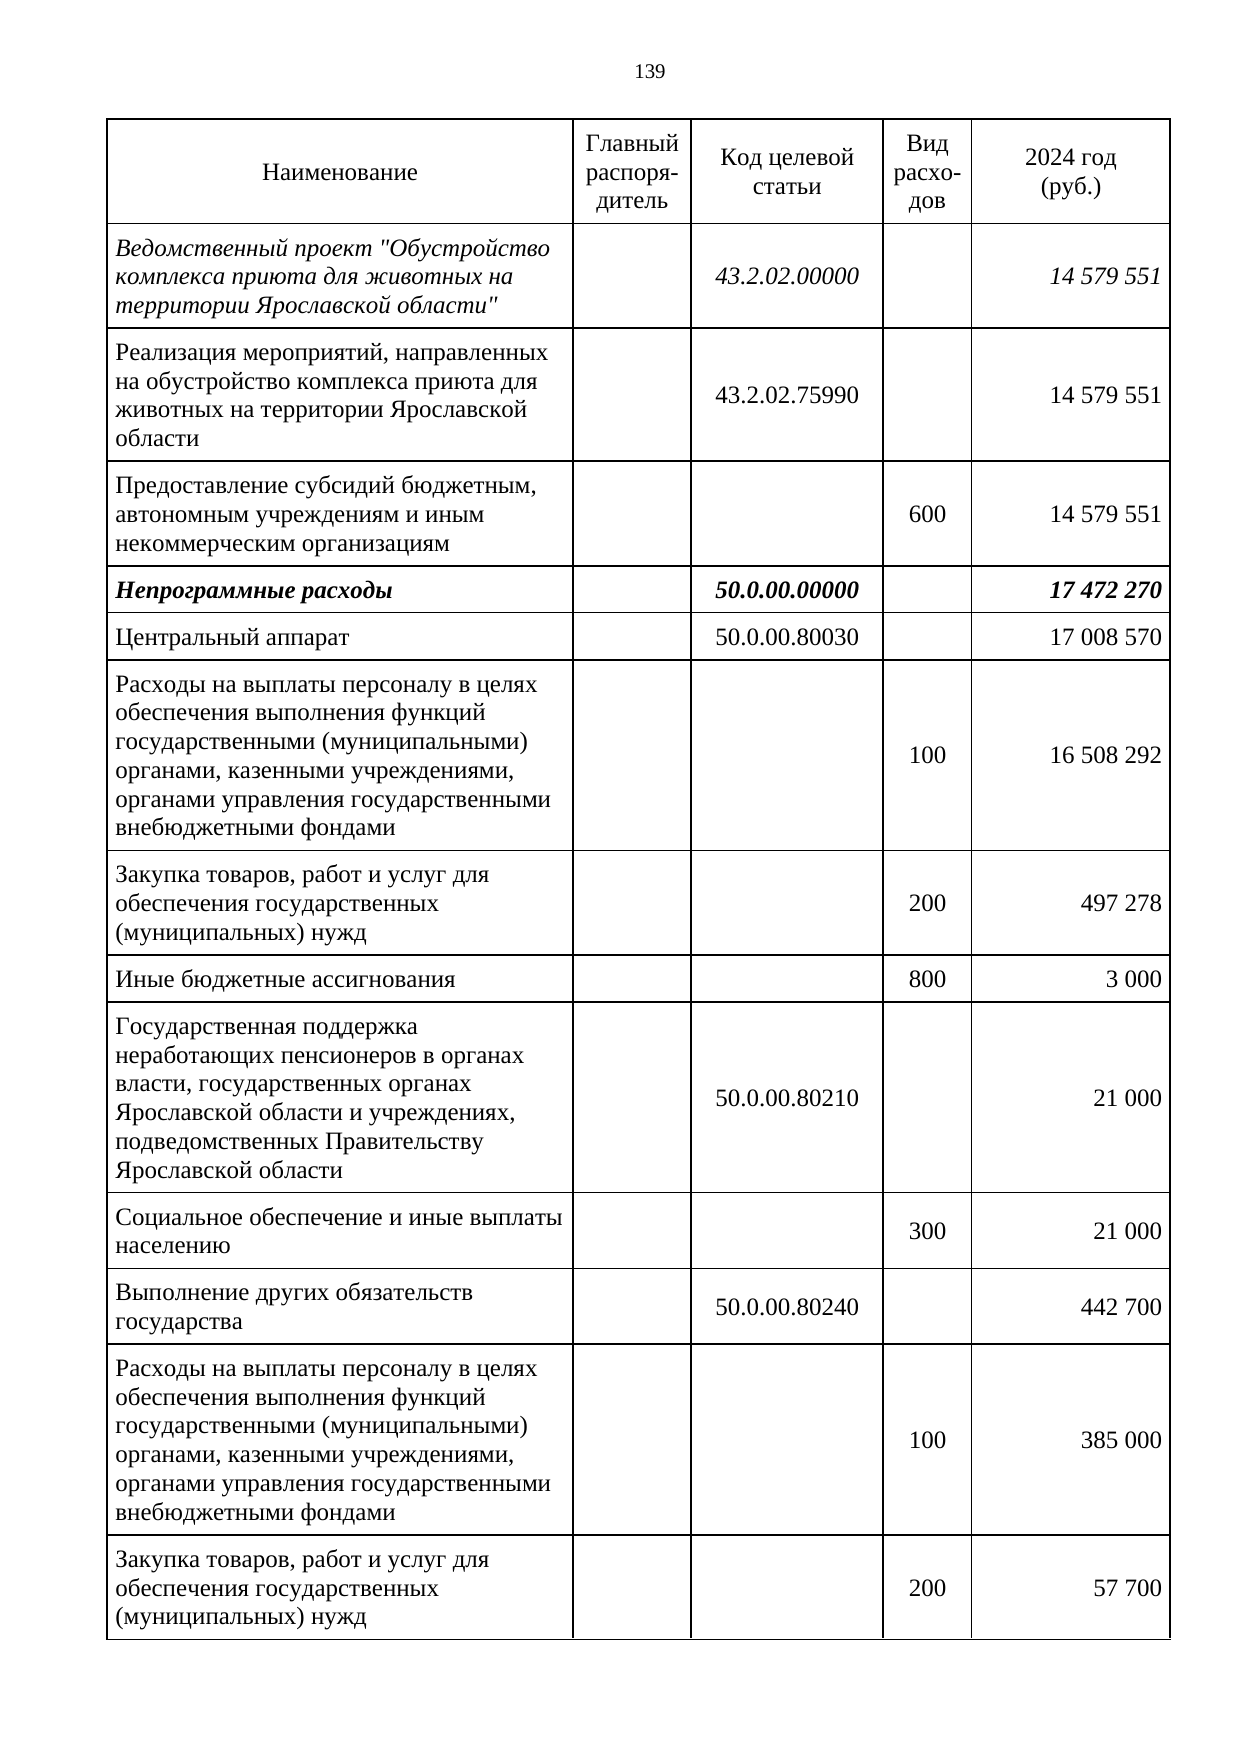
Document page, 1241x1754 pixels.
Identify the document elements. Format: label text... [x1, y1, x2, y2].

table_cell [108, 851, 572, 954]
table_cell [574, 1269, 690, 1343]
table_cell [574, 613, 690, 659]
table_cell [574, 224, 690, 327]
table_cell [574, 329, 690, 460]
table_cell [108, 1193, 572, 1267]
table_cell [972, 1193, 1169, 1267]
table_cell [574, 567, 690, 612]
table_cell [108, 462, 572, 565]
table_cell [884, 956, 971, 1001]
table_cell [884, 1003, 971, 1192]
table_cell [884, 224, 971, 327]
table_header 2024 год (руб.) [972, 120, 1169, 223]
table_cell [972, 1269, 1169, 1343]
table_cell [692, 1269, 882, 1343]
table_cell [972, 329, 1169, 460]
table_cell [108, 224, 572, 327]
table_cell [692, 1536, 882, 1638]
table_header Код целевой статьи [692, 120, 882, 223]
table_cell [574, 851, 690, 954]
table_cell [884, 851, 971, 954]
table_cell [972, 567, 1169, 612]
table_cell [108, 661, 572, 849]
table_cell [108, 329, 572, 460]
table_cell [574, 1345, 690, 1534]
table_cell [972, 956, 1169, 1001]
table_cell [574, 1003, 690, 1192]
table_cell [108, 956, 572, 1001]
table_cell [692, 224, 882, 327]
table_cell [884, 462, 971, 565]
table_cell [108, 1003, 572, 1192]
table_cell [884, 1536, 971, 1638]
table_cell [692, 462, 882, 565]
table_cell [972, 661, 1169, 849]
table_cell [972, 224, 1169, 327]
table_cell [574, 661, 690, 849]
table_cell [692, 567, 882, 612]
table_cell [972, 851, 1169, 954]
table_header Вид расхо-дов [884, 120, 971, 223]
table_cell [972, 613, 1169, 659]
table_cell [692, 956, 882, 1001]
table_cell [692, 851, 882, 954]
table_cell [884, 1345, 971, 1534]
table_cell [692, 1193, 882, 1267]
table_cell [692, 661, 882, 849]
table_header [574, 120, 690, 223]
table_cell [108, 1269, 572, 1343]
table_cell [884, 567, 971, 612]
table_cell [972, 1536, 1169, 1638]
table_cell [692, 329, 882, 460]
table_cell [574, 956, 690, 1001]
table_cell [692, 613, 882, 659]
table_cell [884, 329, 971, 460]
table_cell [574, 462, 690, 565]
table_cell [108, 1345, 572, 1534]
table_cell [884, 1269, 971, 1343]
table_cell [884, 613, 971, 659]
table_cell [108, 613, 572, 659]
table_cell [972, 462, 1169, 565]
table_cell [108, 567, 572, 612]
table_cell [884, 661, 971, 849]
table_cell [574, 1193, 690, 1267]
table_header [108, 120, 572, 223]
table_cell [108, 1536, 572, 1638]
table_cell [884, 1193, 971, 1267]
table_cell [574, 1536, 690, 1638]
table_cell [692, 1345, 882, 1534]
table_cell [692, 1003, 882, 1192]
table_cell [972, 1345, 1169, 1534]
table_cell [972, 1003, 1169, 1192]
